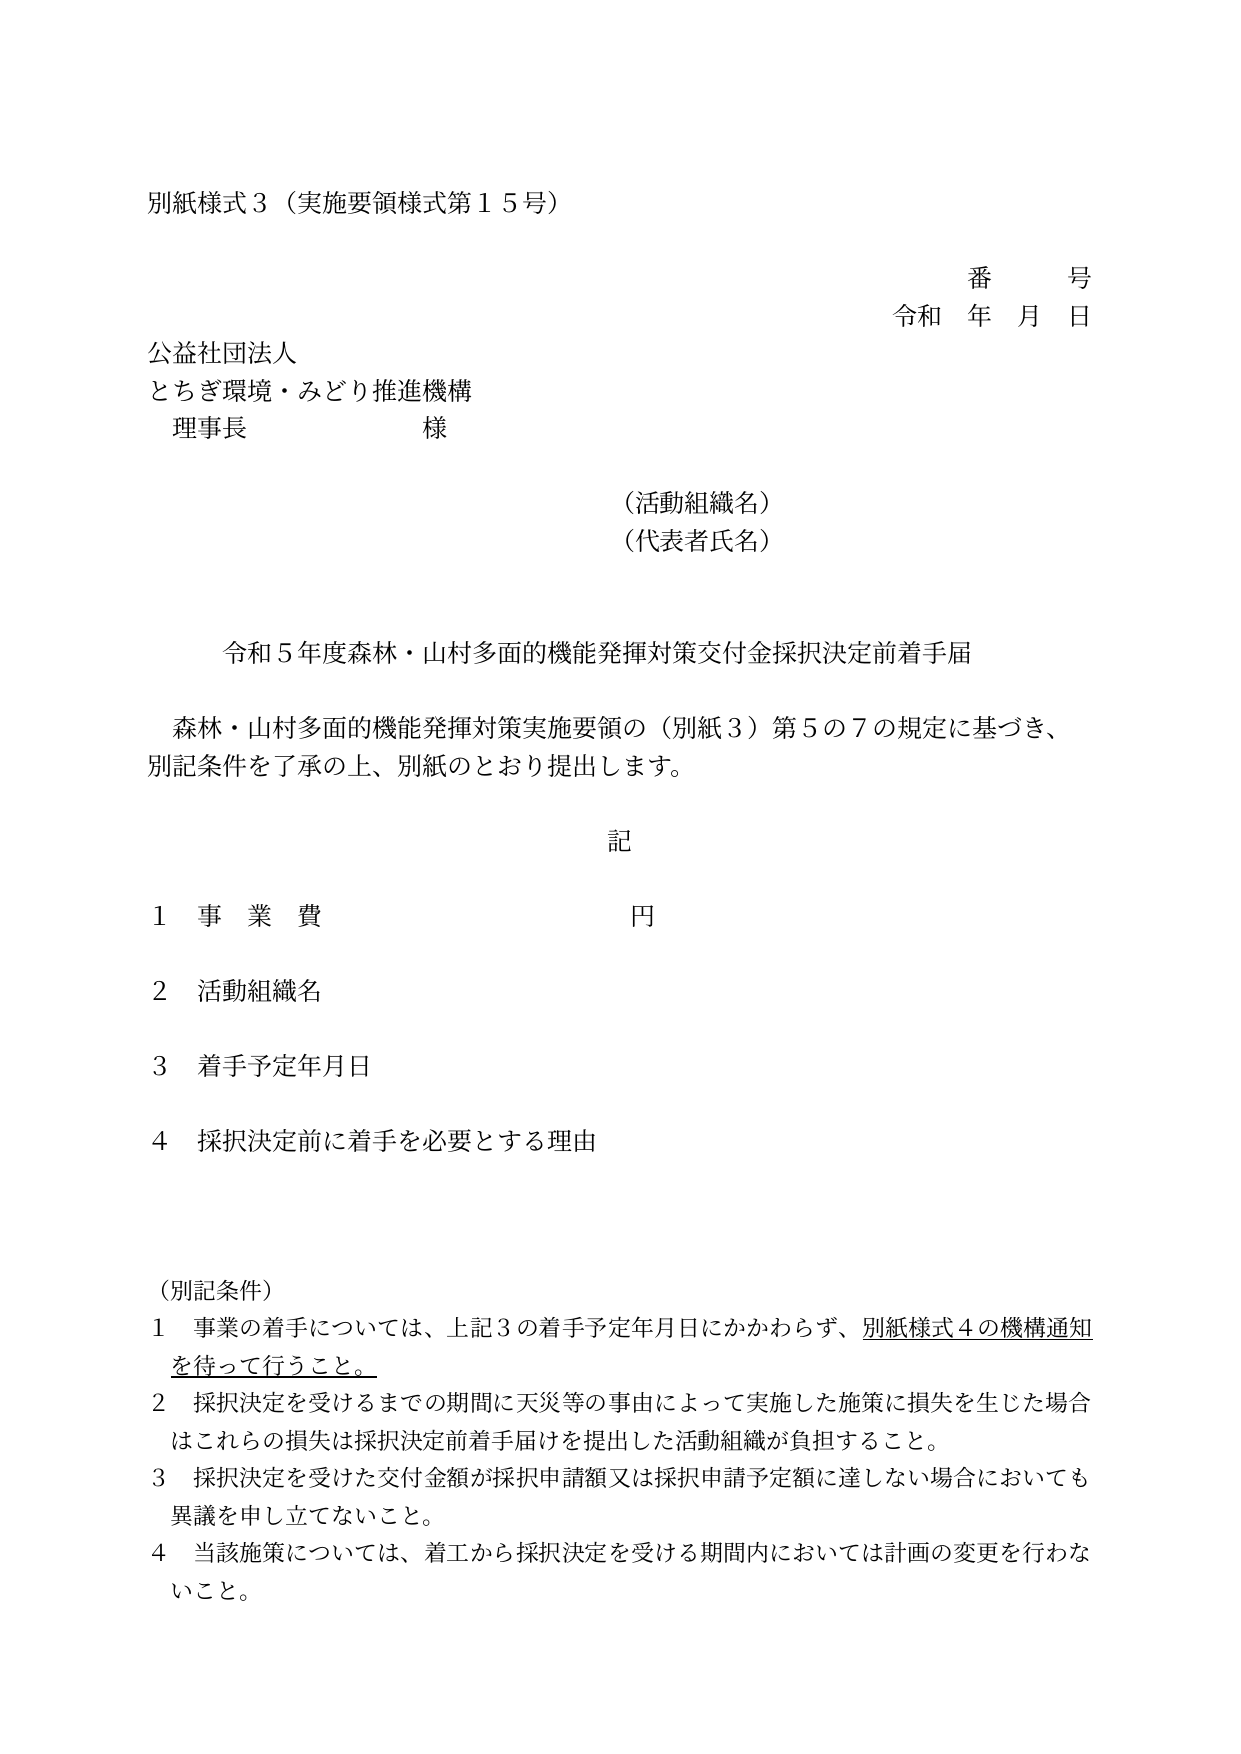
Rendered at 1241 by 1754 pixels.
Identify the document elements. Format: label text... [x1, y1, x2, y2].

text １ 事 業 費 円 [148, 896, 1092, 933]
text 記 [148, 821, 1092, 858]
text 理事長 様 [148, 408, 1092, 446]
text 番 号 [148, 258, 1092, 296]
text ３ 採択決定を受けた交付金額が採択申請額又は採択申請予定額に達しない場合においても異議を申し立てないこと。 [148, 1458, 1092, 1533]
text とちぎ環境・みどり推進機構 [148, 371, 1092, 408]
text （別記条件） [148, 1271, 1092, 1308]
text 令和 年 月 日 [148, 296, 1092, 333]
text 森林・山村多面的機能発揮対策実施要領の（別紙３）第５の７の規定に基づき、別記条件を了承の上、別紙のとおり提出します。 [148, 708, 1092, 783]
text 公益社団法人 [148, 333, 1092, 371]
text 令和５年度森林・山村多面的機能発揮対策交付金採択決定前着手届 [148, 633, 1092, 671]
text ４ 採択決定前に着手を必要とする理由 [148, 1121, 1092, 1158]
text （代表者氏名） [148, 521, 1092, 558]
text （活動組織名） [148, 483, 1092, 521]
text ２ 活動組織名 [148, 971, 1092, 1008]
text ２ 採択決定を受けるまでの期間に天災等の事由によって実施した施策に損失を生じた場合はこれらの損失は採択決定前着手届けを提出した活動組織が負担すること。 [148, 1383, 1092, 1458]
text ４ 当該施策については、着工から採択決定を受ける期間内においては計画の変更を行わないこと。 [148, 1533, 1092, 1608]
text ３ 着手予定年月日 [148, 1046, 1092, 1083]
text １ 事業の着手については、上記３の着手予定年月日にかかわらず、別紙様式４の機構通知を待って行うこと。 [148, 1308, 1092, 1383]
text 別紙様式３（実施要領様式第１５号） [148, 183, 1092, 221]
